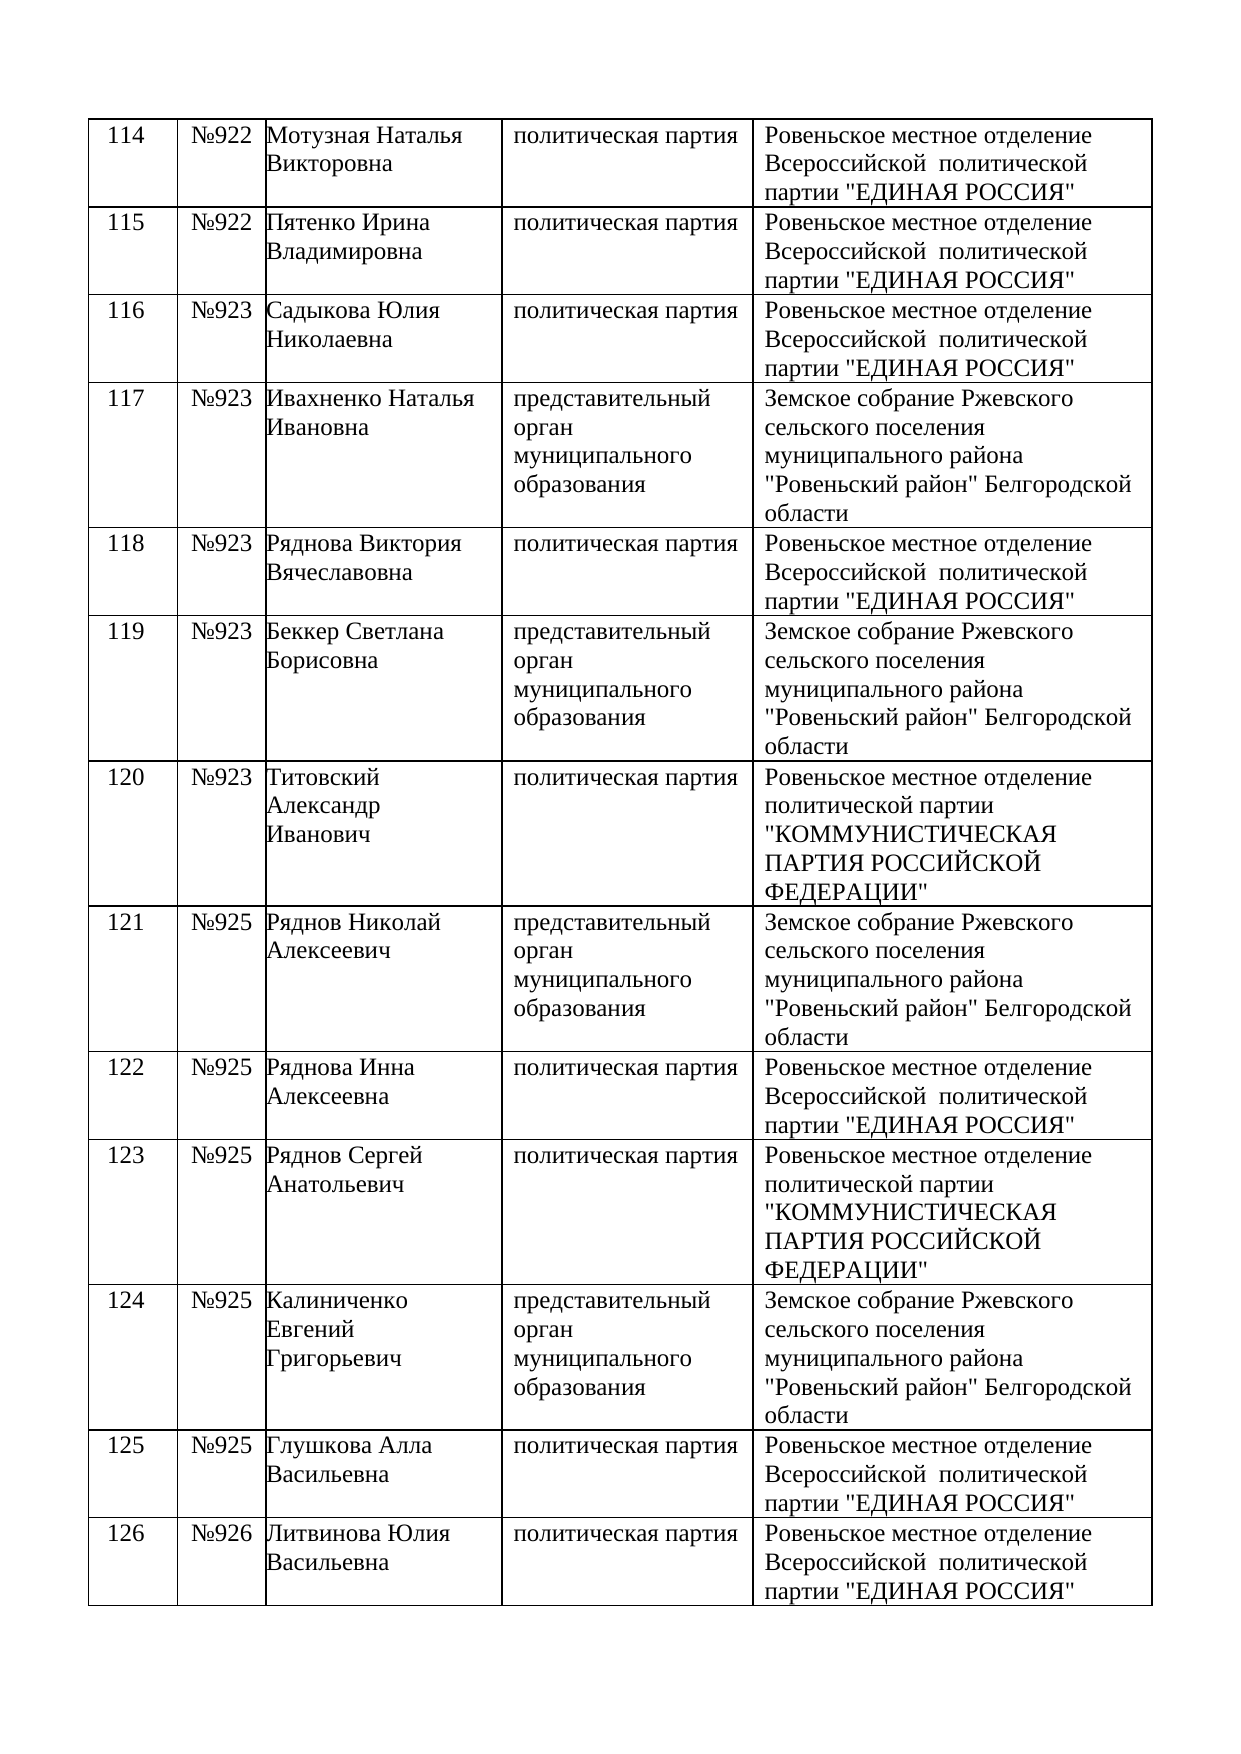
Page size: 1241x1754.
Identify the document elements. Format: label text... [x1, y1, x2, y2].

table_cell [89, 616, 177, 760]
table_cell [89, 1431, 177, 1517]
table_cell [89, 120, 177, 206]
table_cell [89, 1518, 177, 1605]
table_cell №923 [178, 295, 265, 382]
table_cell [89, 208, 177, 294]
table_cell представительный орган муниципального образования [503, 907, 752, 1051]
table_cell Ровеньское местное отделение Всероссийской политической партии "ЕДИНАЯ РОССИЯ" [754, 528, 1151, 615]
table_cell №923 [178, 528, 265, 615]
table_cell [89, 1140, 177, 1284]
table_cell Пятенко Ирина Владимировна [267, 208, 501, 294]
table_cell №922 [178, 120, 265, 206]
table_cell №923 [178, 762, 265, 905]
table_cell Земское собрание Ржевского сельского поселения муниципального района "Ровеньский район" Белгородской области [754, 616, 1151, 760]
table_cell политическая партия [503, 120, 752, 206]
table_cell политическая партия [503, 295, 752, 382]
table_cell Садыкова Юлия Николаевна [267, 295, 501, 382]
table_cell Титовский Александр Иванович [267, 762, 501, 905]
table_cell Ровеньское местное отделение Всероссийской политической партии "ЕДИНАЯ РОССИЯ" [754, 1052, 1151, 1138]
table_cell представительный орган муниципального образования [503, 616, 752, 760]
table_cell №926 [178, 1518, 265, 1605]
table_cell политическая партия [503, 528, 752, 615]
table_cell Земское собрание Ржевского сельского поселения муниципального района "Ровеньский район" Белгородской области [754, 383, 1151, 527]
table_cell политическая партия [503, 1052, 752, 1138]
table_cell Земское собрание Ржевского сельского поселения муниципального района "Ровеньский район" Белгородской области [754, 907, 1151, 1051]
table_cell Ряднова Инна Алексеевна [267, 1052, 501, 1138]
table_cell Ровеньское местное отделение политической партии "КОММУНИСТИЧЕСКАЯ ПАРТИЯ РОССИЙСКОЙ ФЕДЕРАЦИИ" [754, 762, 1151, 905]
table_cell Ряднов Николай Алексеевич [267, 907, 501, 1051]
table_cell Ряднов Сергей Анатольевич [267, 1140, 501, 1284]
table_cell политическая партия [503, 762, 752, 905]
table_cell Земское собрание Ржевского сельского поселения муниципального района "Ровеньский район" Белгородской области [754, 1285, 1151, 1429]
table_cell Ивахненко Наталья Ивановна [267, 383, 501, 527]
table_cell №925 [178, 907, 265, 1051]
table_cell Ряднова Виктория Вячеславовна [267, 528, 501, 615]
table_cell [89, 762, 177, 905]
table_cell Беккер Светлана Борисовна [267, 616, 501, 760]
table_cell №925 [178, 1052, 265, 1138]
table_cell политическая партия [503, 1431, 752, 1517]
table_cell представительный орган муниципального образования [503, 1285, 752, 1429]
table_cell [89, 1052, 177, 1138]
table_cell Ровеньское местное отделение политической партии "КОММУНИСТИЧЕСКАЯ ПАРТИЯ РОССИЙСКОЙ ФЕДЕРАЦИИ" [754, 1140, 1151, 1284]
table_cell №923 [178, 383, 265, 527]
table_cell [89, 528, 177, 615]
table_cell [754, 208, 1151, 294]
table_cell Глушкова Алла Васильевна [267, 1431, 501, 1517]
table_cell №922 [178, 208, 265, 294]
table_cell Мотузная Наталья Викторовна [267, 120, 501, 206]
table_cell №925 [178, 1140, 265, 1284]
table_cell политическая партия [503, 1140, 752, 1284]
table_cell [89, 1285, 177, 1429]
table_cell политическая партия [503, 208, 752, 294]
table_cell политическая партия [503, 1518, 752, 1605]
table_cell №925 [178, 1285, 265, 1429]
table_cell Калиниченко Евгений Григорьевич [267, 1285, 501, 1429]
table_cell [754, 120, 1151, 206]
table_cell [89, 907, 177, 1051]
table_cell [89, 383, 177, 527]
table_cell Ровеньское местное отделение Всероссийской политической партии "ЕДИНАЯ РОССИЯ" [754, 1431, 1151, 1517]
table_cell Ровеньское местное отделение Всероссийской политической партии "ЕДИНАЯ РОССИЯ" [754, 295, 1151, 382]
table_cell Ровеньское местное отделение Всероссийской политической партии "ЕДИНАЯ РОССИЯ" [754, 1518, 1151, 1605]
table_cell №923 [178, 616, 265, 760]
table_cell №925 [178, 1431, 265, 1517]
table_cell Литвинова Юлия Васильевна [267, 1518, 501, 1605]
table_cell представительный орган муниципального образования [503, 383, 752, 527]
table_cell [89, 295, 177, 382]
